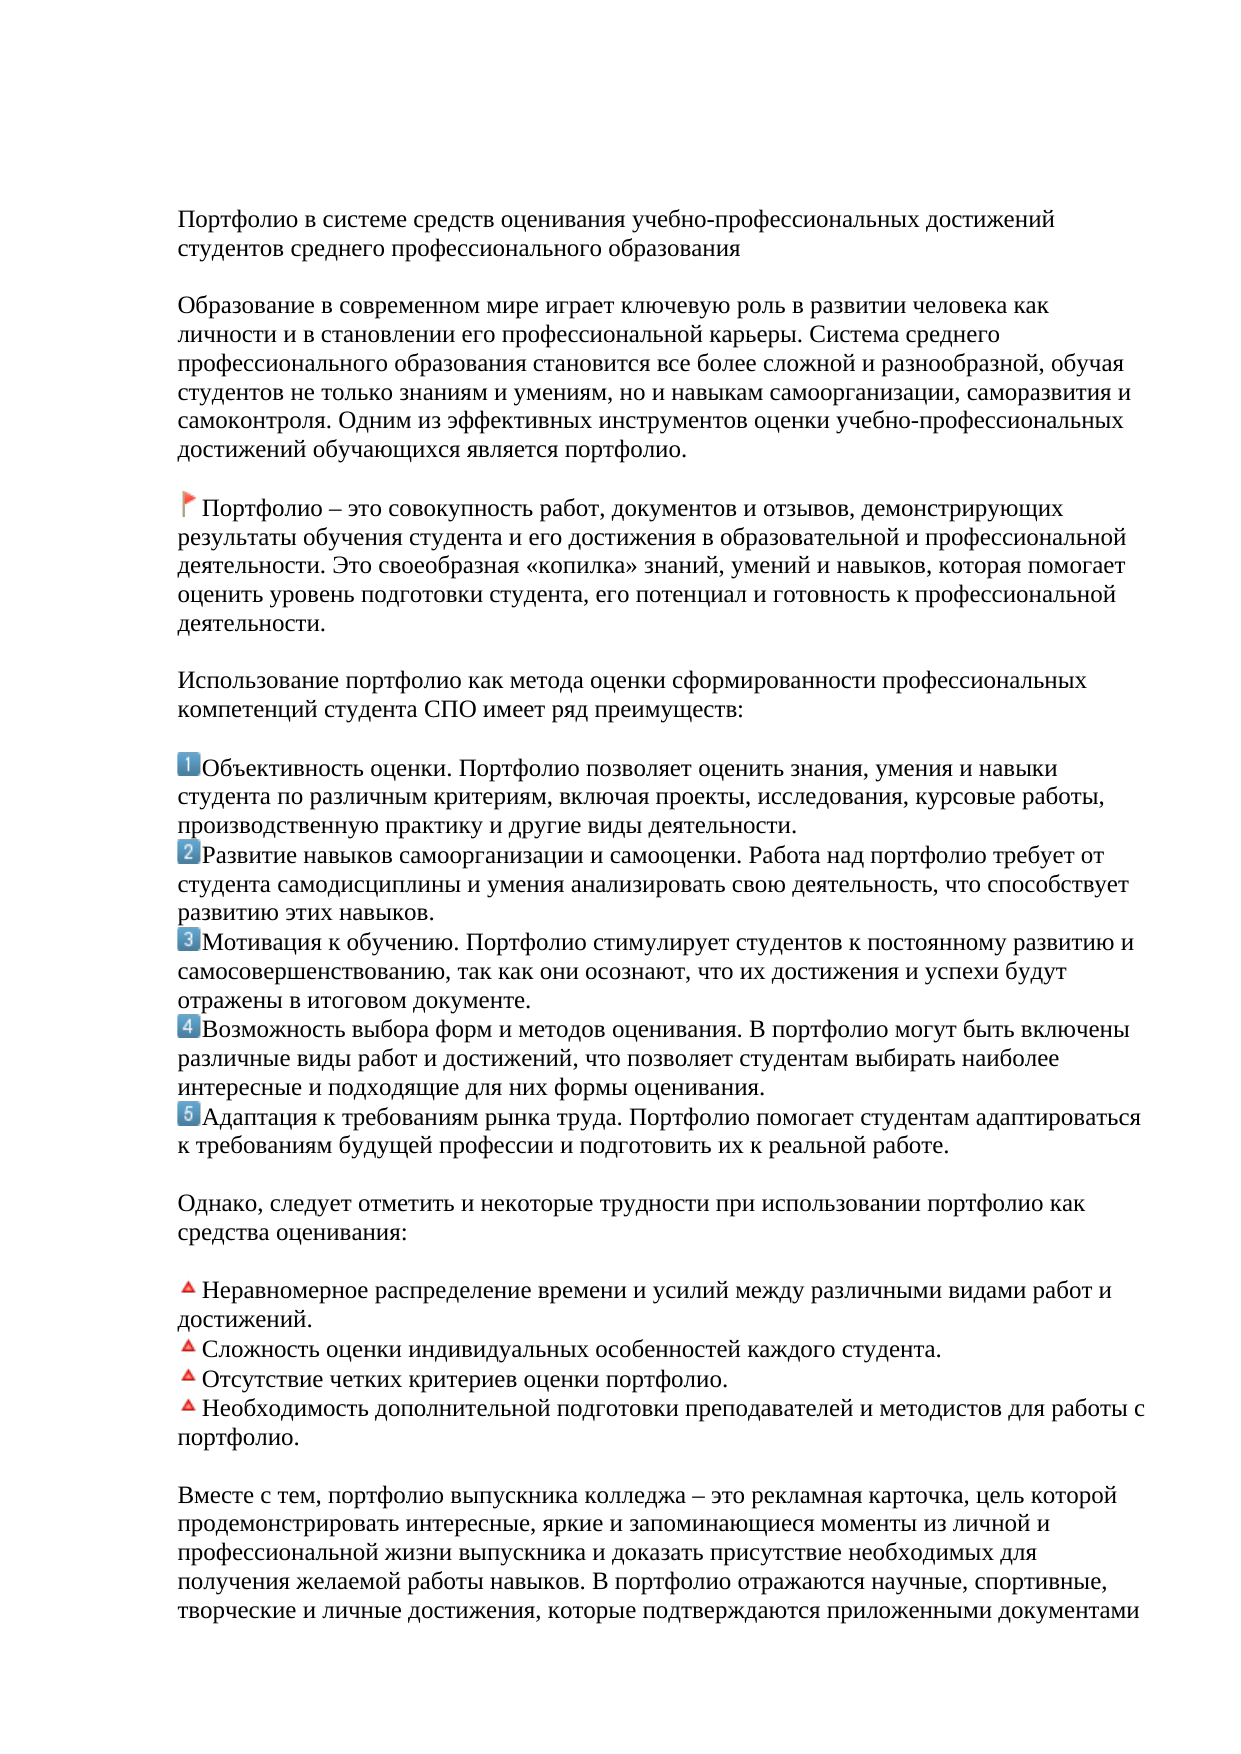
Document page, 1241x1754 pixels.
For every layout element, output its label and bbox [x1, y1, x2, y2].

picture [177, 1362, 202, 1387]
picture [177, 1392, 202, 1417]
picture [177, 1332, 202, 1358]
picture [177, 491, 202, 517]
text [177, 204, 1152, 1623]
picture [177, 1100, 202, 1126]
picture [177, 926, 202, 951]
picture [177, 838, 202, 864]
picture [177, 1013, 202, 1038]
picture [177, 1274, 202, 1299]
picture [177, 751, 202, 776]
